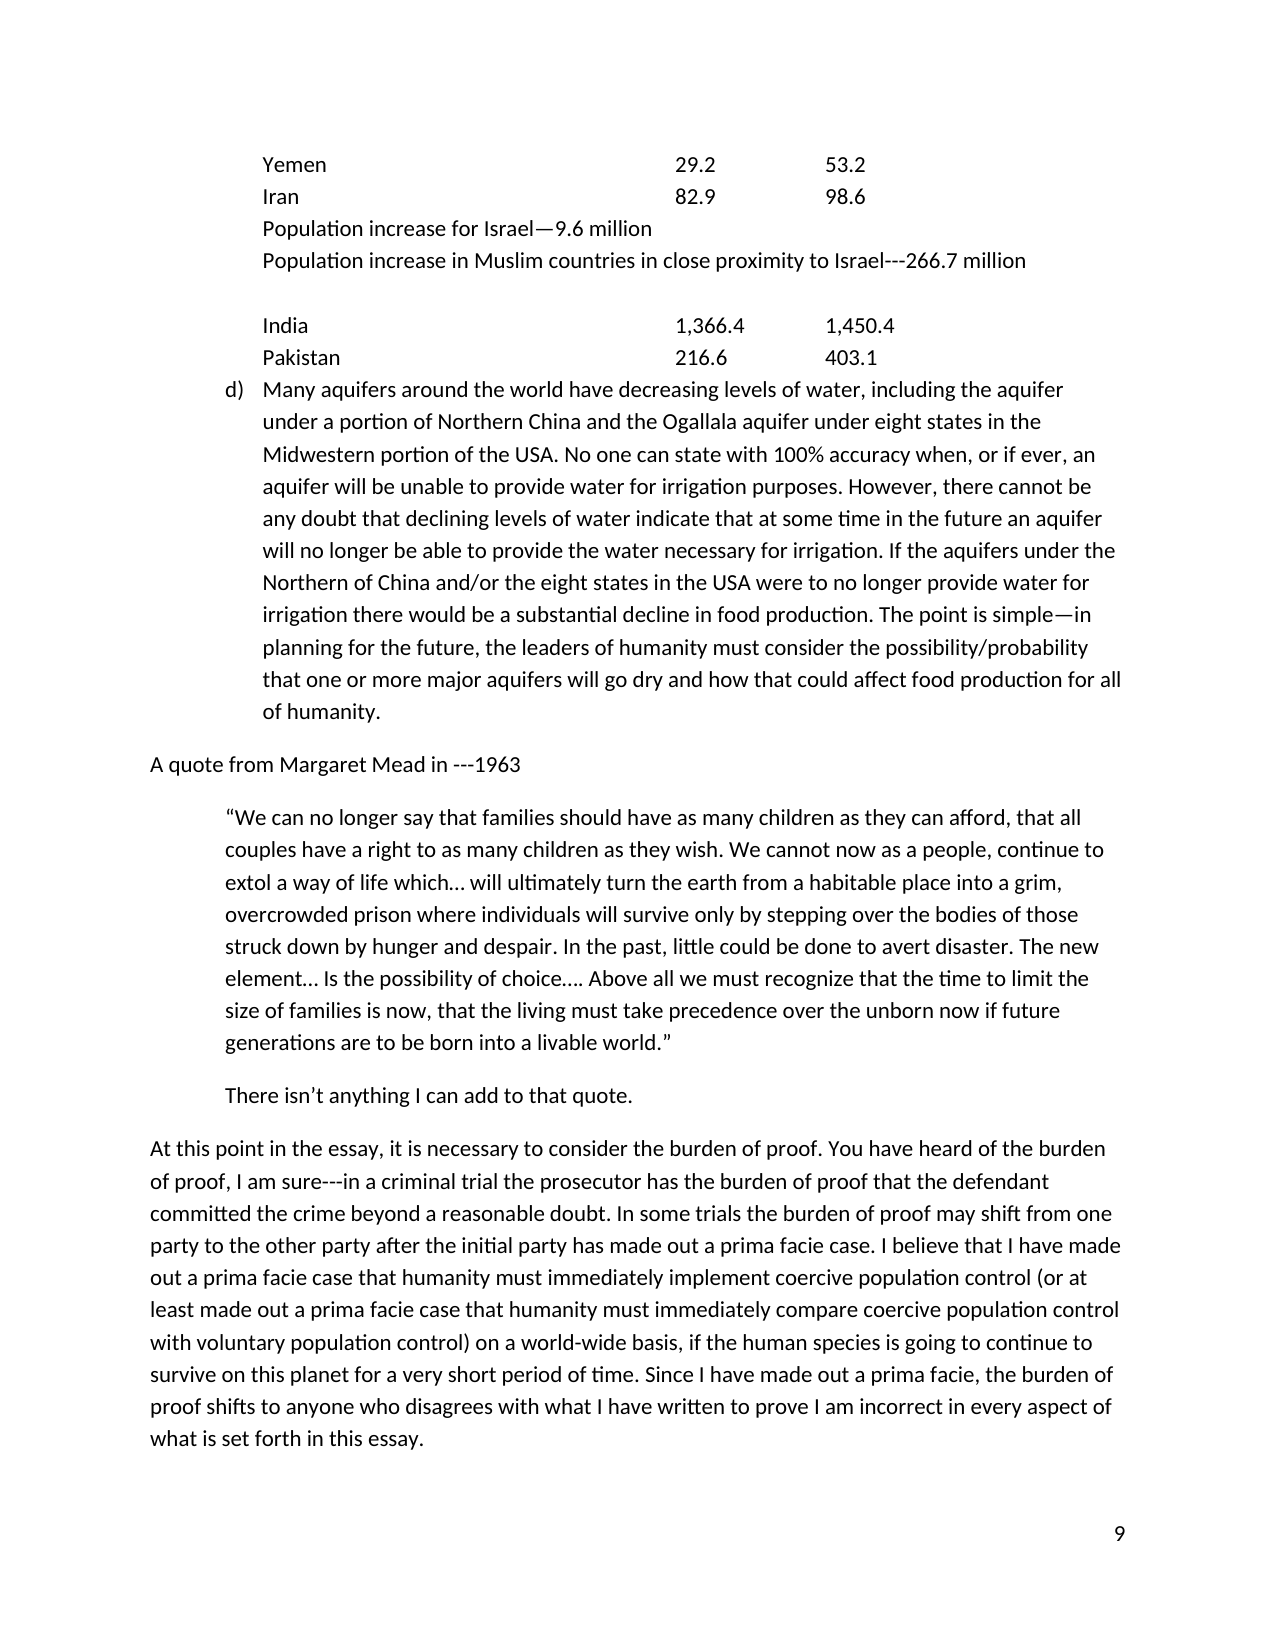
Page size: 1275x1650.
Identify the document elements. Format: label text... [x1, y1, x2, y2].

list Yemen 29.2 53.2 [262, 150, 1125, 178]
text At this point in the essay, it is necessary to consider the burden of proof. You have heard of the burden of proof, I am sure---in a criminal trial the prosecutor has the burden of proof that the defendant committed the crime beyond a reasonable doubt. In some trials the burden of proof may shift from one party to the other party after the initial party has made out a prima facie case. I believe that I have made out a prima facie case that humanity must immediately implement coercive population control (or at least made out a prima facie case that humanity must immediately compare coercive population control with voluntary population control) on a world-wide basis, if the human species is going to continue to survive on this planet for a very short period of time. Since I have made out a prima facie, the burden of proof shifts to anyone who disagrees with what I have written to prove I am incorrect in every aspect of what is set forth in this essay. [150, 1134, 1125, 1452]
list Pakistan 216.6 403.1 [262, 343, 1125, 371]
text There isn’t anything I can add to that quote. [225, 1082, 1125, 1109]
text “We can no longer say that families should have as many children as they can afford, that all couples have a right to as many children as they wish. We cannot now as a people, continue to extol a way of life which… will ultimately turn the earth from a habitable place into a grim, overcrowded prison where individuals will survive only by stepping over the bodies of those struck down by hunger and despair. In the past, little could be done to avert disaster. The new element… Is the possibility of choice…. Above all we must recognize that the time to limit the size of families is now, that the living must take precedence over the unborn now if future generations are to be born into a livable world.” [225, 803, 1125, 1057]
list Population increase for Israel—9.6 million [262, 214, 1125, 242]
list India 1,366.4 1,450.4 [262, 311, 1125, 339]
list Iran 82.9 98.6 [262, 182, 1125, 210]
text A quote from Margaret Mead in ---1963 [150, 750, 1125, 778]
list Many aquifers around the world have decreasing levels of water, including the aquifer under a portion of Northern China and the Ogallala aquifer under eight states in the Midwestern portion of the USA. No one can state with 100% accuracy when, or if ever, an aquifer will be unable to provide water for irrigation purposes. However, there cannot be any doubt that declining levels of water indicate that at some time in the future an aquifer will no longer be able to provide the water necessary for irrigation. If the aquifers under the Northern of China and/or the eight states in the USA were to no longer provide water for irrigation there would be a substantial decline in food production. The point is simple—in planning for the future, the leaders of humanity must consider the possibility/probability that one or more major aquifers will go dry and how that could affect food production for all of humanity. [225, 375, 1125, 725]
list Population increase in Muslim countries in close proximity to Israel---266.7 million [262, 247, 1125, 274]
